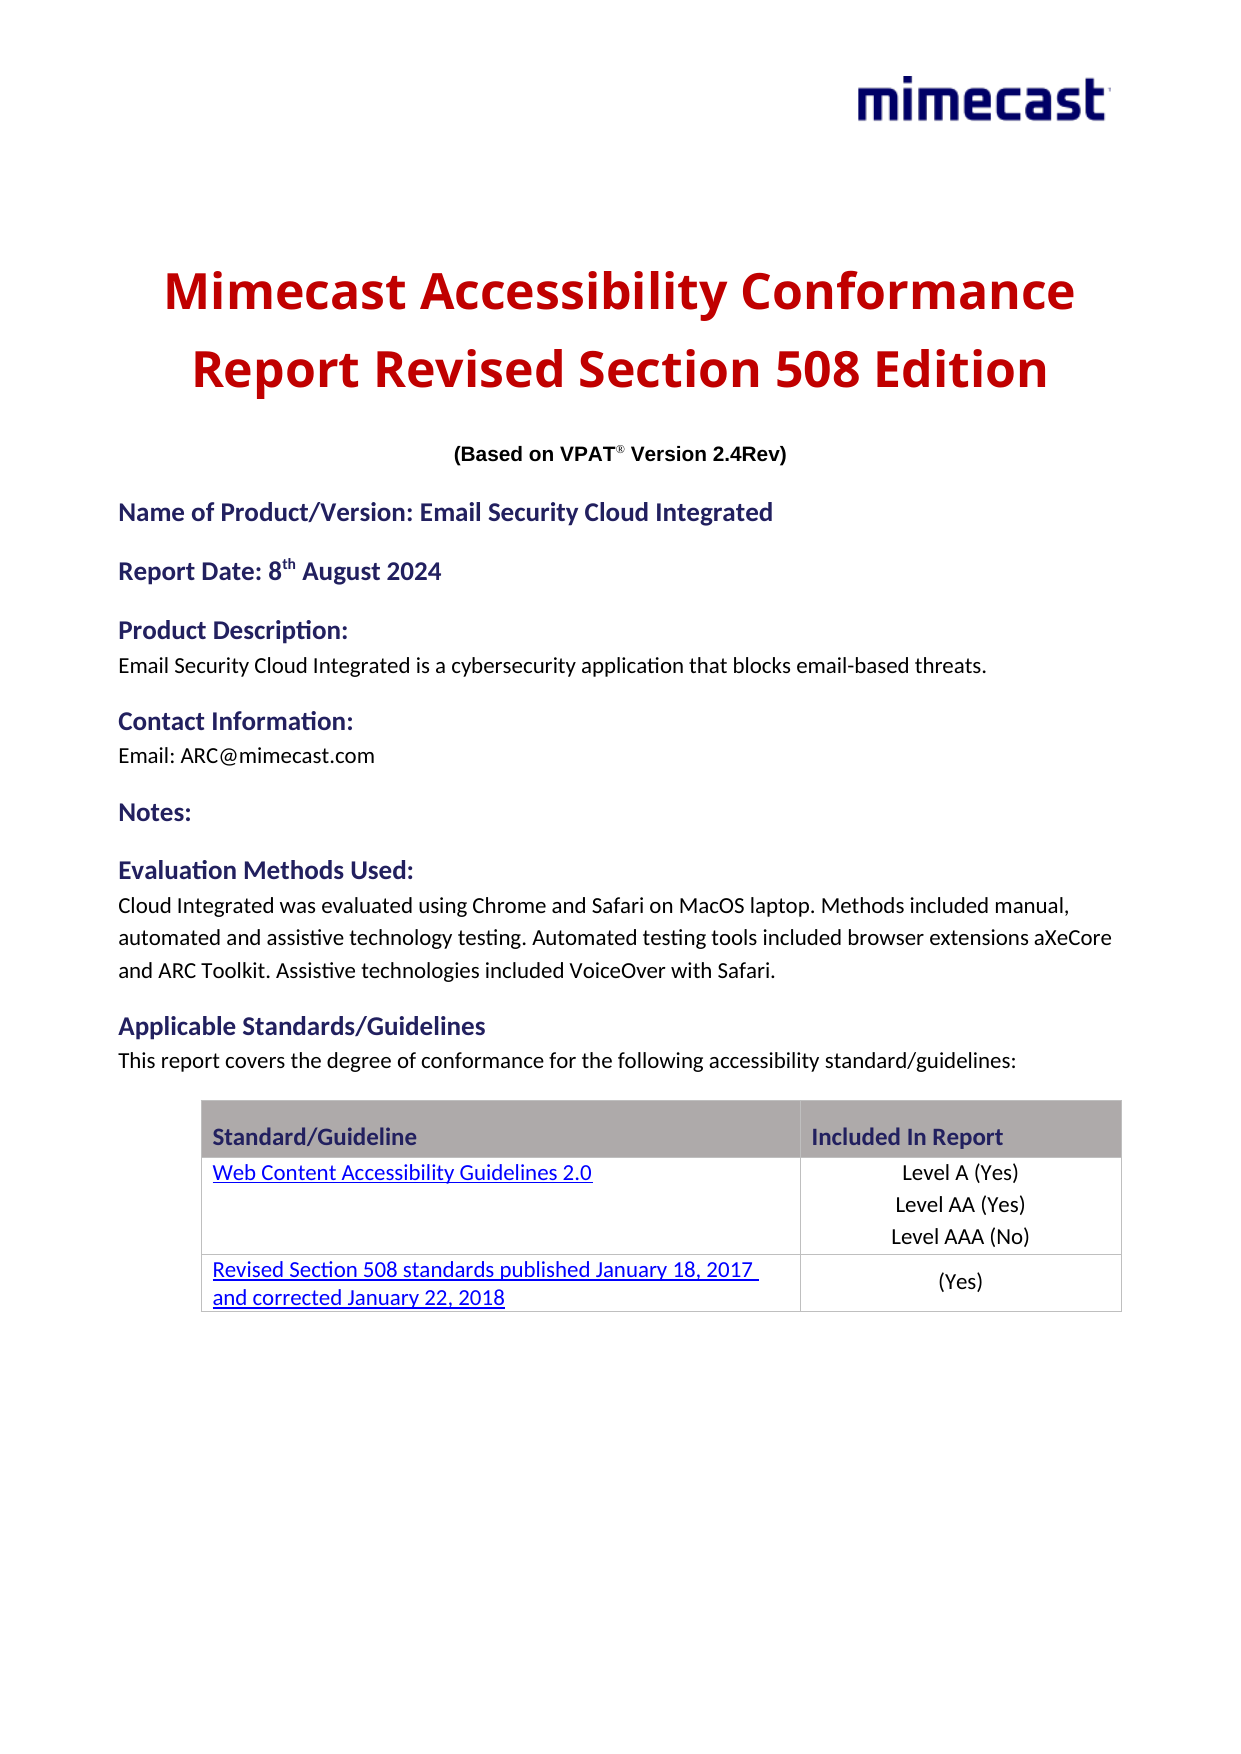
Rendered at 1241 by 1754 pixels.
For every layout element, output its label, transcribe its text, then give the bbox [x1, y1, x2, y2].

table_cell Level A (Yes) Level AA (Yes) Level AAA (No) [801, 1158, 1121, 1254]
table_header Standard/Guideline [202, 1101, 800, 1157]
table_cell Revised Section 508 standards published January 18, 2017 and corrected January 22, 2018 [202, 1255, 800, 1311]
subtitle Report Date: 8th August 2024 [118, 554, 1122, 587]
table_cell Web Content Accessibility Guidelines 2.0 [202, 1158, 800, 1254]
subtitle Evaluation Methods Used: [118, 853, 1122, 886]
subtitle Applicable Standards/Guidelines [118, 1009, 1122, 1042]
text Email Security Cloud Integrated is a cybersecurity application that blocks email-based threats. [118, 651, 1122, 679]
subtitle Mimecast Accessibility Conformance Report Revised Section 508 Edition [118, 256, 1122, 403]
table_header Included In Report [801, 1101, 1121, 1157]
subtitle Notes: [118, 795, 1122, 828]
text (Based on VPAT® Version 2.4Rev) [118, 442, 1122, 466]
text Email: ARC@mimecast.com [118, 742, 1122, 770]
subtitle Name of Product/Version: Email Security Cloud Integrated [118, 495, 1122, 528]
subtitle Contact Information: [118, 704, 1122, 737]
subtitle Product Description: [118, 613, 1122, 646]
text Cloud Integrated was evaluated using Chrome and Safari on MacOS laptop. Methods included manual, automated and assistive technology testing. Automated testing tools included browser extensions aXeCore and ARC Toolkit. Assistive technologies included VoiceOver with Safari. [118, 891, 1122, 984]
table_cell (Yes) [801, 1255, 1121, 1311]
text This report covers the degree of conformance for the following accessibility standard/guidelines: [118, 1047, 1122, 1075]
